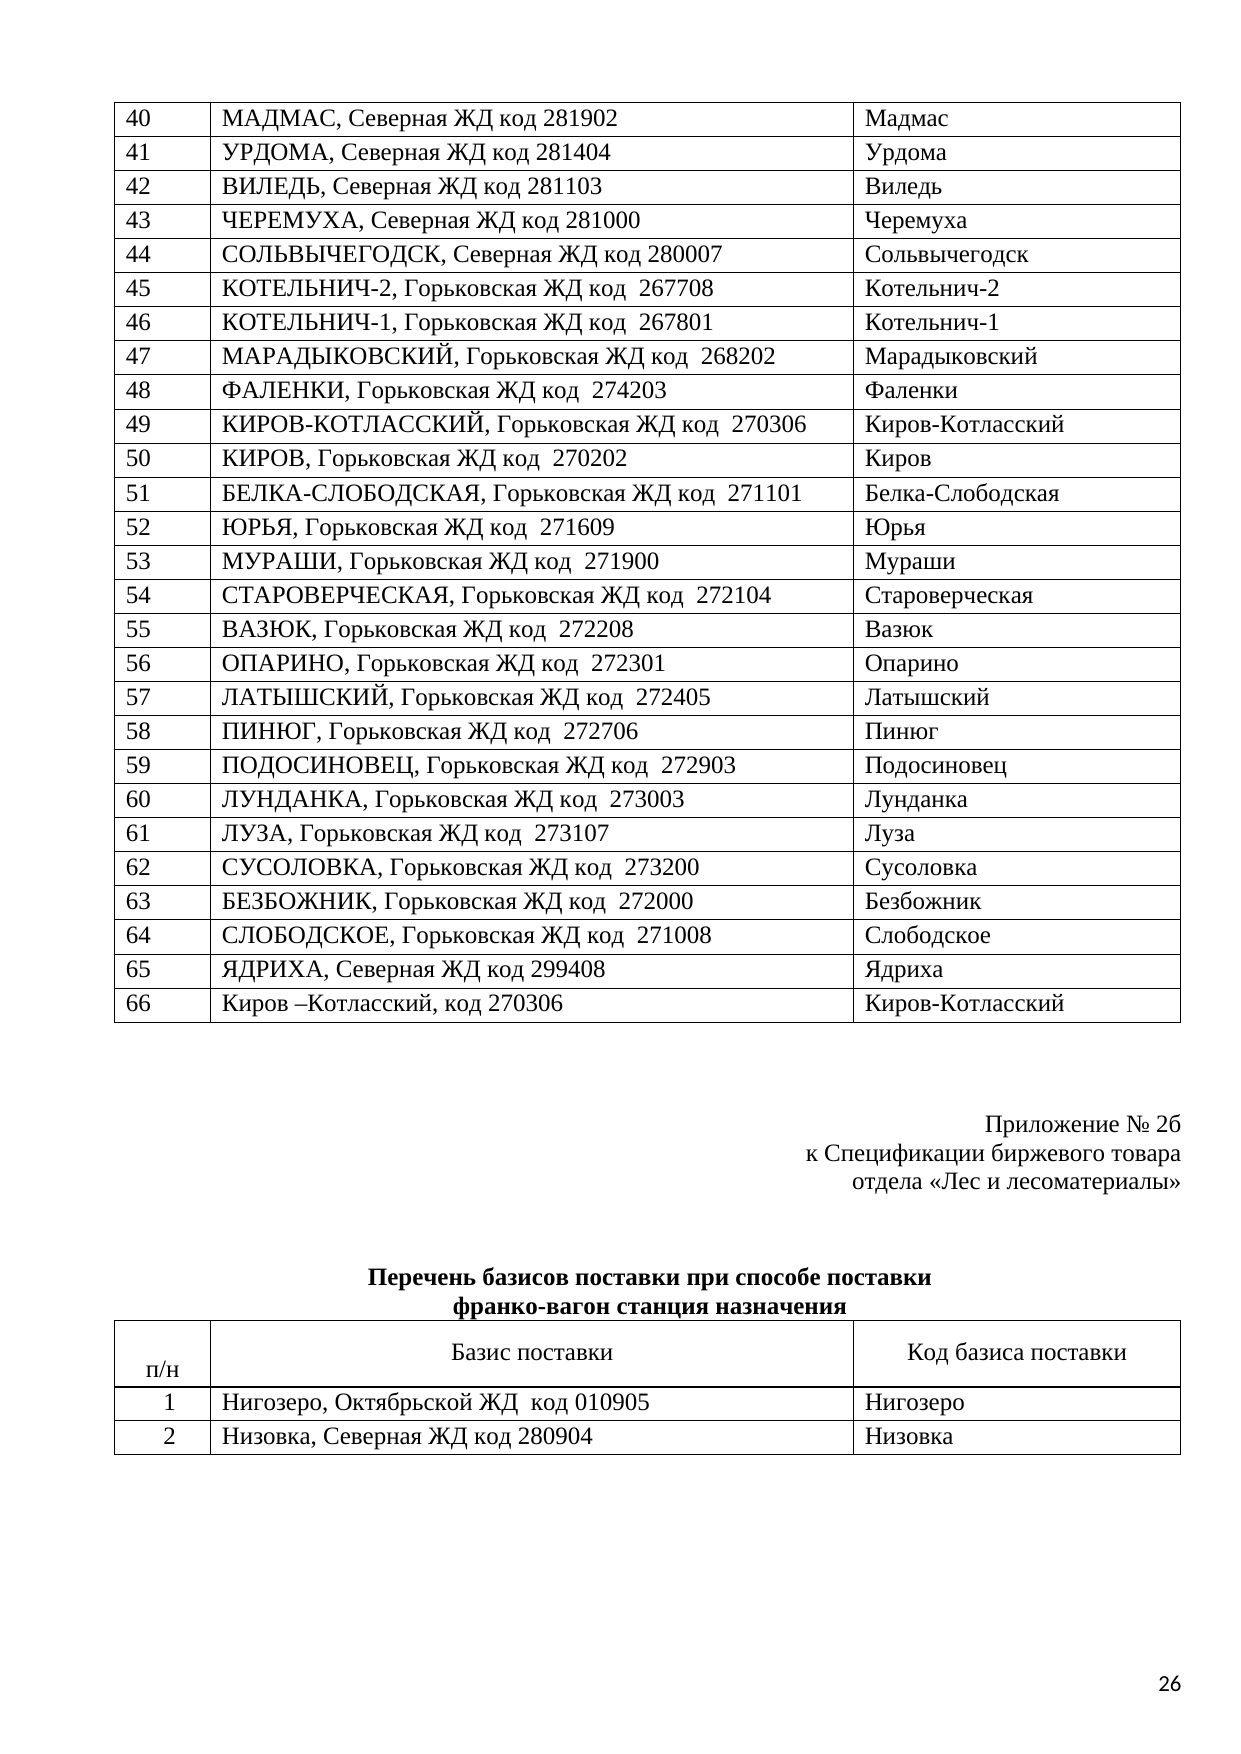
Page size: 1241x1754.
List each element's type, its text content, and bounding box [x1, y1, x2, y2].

table_cell ПИНЮГ, Горьковская ЖД код 272706 [211, 716, 853, 749]
table_cell [115, 682, 210, 715]
table_cell [115, 955, 210, 987]
table_cell МАДМАС, Северная ЖД код 281902 [211, 103, 853, 136]
table_cell СОЛЬВЫЧЕГОДСК, Северная ЖД код 280007 [211, 239, 853, 272]
table_cell [115, 716, 210, 749]
table_cell МУРАШИ, Горьковская ЖД код 271900 [211, 546, 853, 579]
table_cell Киров-Котласский [854, 989, 1180, 1022]
table_cell [115, 205, 210, 238]
table_cell [115, 989, 210, 1022]
table_cell Нигозеро, Октябрьской ЖД код 010905 [211, 1388, 853, 1420]
table_cell Киров [854, 444, 1180, 477]
table_cell Котельнич-2 [854, 273, 1180, 306]
table_cell [115, 818, 210, 851]
table_cell [115, 920, 210, 953]
table_cell [115, 273, 210, 306]
table_cell МАРАДЫКОВСКИЙ, Горьковская ЖД код 268202 [211, 341, 853, 374]
table_cell Луза [854, 818, 1180, 851]
table_cell 1 [115, 1388, 210, 1420]
table_cell [115, 375, 210, 408]
table_header Базис поставки [211, 1321, 853, 1386]
table_cell Киров-Котласский [854, 410, 1180, 442]
table_cell Староверческая [854, 580, 1180, 613]
table_cell [115, 852, 210, 885]
text франко-вагон станция назначения [118, 1291, 1181, 1320]
table_cell УРДОМА, Северная ЖД код 281404 [211, 137, 853, 170]
table_cell БЕЗБОЖНИК, Горьковская ЖД код 272000 [211, 886, 853, 919]
table_cell Вазюк [854, 614, 1180, 647]
table_cell [115, 478, 210, 511]
subtitle Приложение № 2б [118, 1109, 1181, 1138]
table_cell КИРОВ-КОТЛАССКИЙ, Горьковская ЖД код 270306 [211, 410, 853, 442]
table_cell ВАЗЮК, Горьковская ЖД код 272208 [211, 614, 853, 647]
table_cell Латышский [854, 682, 1180, 715]
table_cell [115, 103, 210, 136]
table_cell ЛУЗА, Горьковская ЖД код 273107 [211, 818, 853, 851]
table_cell [115, 750, 210, 783]
table_cell Урдома [854, 137, 1180, 170]
table_cell ЛУНДАНКА, Горьковская ЖД код 273003 [211, 784, 853, 817]
table_cell [115, 580, 210, 613]
table_cell Мураши [854, 546, 1180, 579]
table_cell СУСОЛОВКА, Горьковская ЖД код 273200 [211, 852, 853, 885]
table_cell [115, 410, 210, 442]
table_cell БЕЛКА-СЛОБОДСКАЯ, Горьковская ЖД код 271101 [211, 478, 853, 511]
table_cell Опарино [854, 648, 1180, 681]
table_cell Подосиновец [854, 750, 1180, 783]
table_cell [115, 307, 210, 340]
table_cell Слободское [854, 920, 1180, 953]
table_cell СТАРОВЕРЧЕСКАЯ, Горьковская ЖД код 272104 [211, 580, 853, 613]
table_cell [115, 444, 210, 477]
table_cell ОПАРИНО, Горьковская ЖД код 272301 [211, 648, 853, 681]
table_header п/н [115, 1321, 210, 1386]
table_cell Юрья [854, 512, 1180, 545]
table_cell Лунданка [854, 784, 1180, 817]
table_cell ЧЕРЕМУХА, Северная ЖД код 281000 [211, 205, 853, 238]
table_cell ПОДОСИНОВЕЦ, Горьковская ЖД код 272903 [211, 750, 853, 783]
table_cell Киров –Котласский, код 270306 [211, 989, 853, 1022]
table_cell СЛОБОДСКОЕ, Горьковская ЖД код 271008 [211, 920, 853, 953]
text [118, 1262, 1181, 1291]
table_cell [115, 886, 210, 919]
table_cell [115, 546, 210, 579]
table_cell Черемуха [854, 205, 1180, 238]
table_cell Котельнич-1 [854, 307, 1180, 340]
table_cell Сольвычегодск [854, 239, 1180, 272]
table_cell [115, 239, 210, 272]
table_cell [115, 341, 210, 374]
table_cell ЯДРИХА, Северная ЖД код 299408 [211, 955, 853, 987]
table_cell [115, 171, 210, 204]
table_cell ФАЛЕНКИ, Горьковская ЖД код 274203 [211, 375, 853, 408]
table_cell КИРОВ, Горьковская ЖД код 270202 [211, 444, 853, 477]
table_cell Белка-Слободская [854, 478, 1180, 511]
table_cell Безбожник [854, 886, 1180, 919]
table_cell ЛАТЫШСКИЙ, Горьковская ЖД код 272405 [211, 682, 853, 715]
table_header Код базиса поставки [854, 1321, 1180, 1386]
subtitle к Спецификации биржевого товара [118, 1138, 1181, 1166]
table_cell [115, 648, 210, 681]
table_cell [115, 137, 210, 170]
table_cell Низовка [854, 1421, 1180, 1454]
table_cell Нигозеро [854, 1388, 1180, 1420]
table_cell [115, 614, 210, 647]
table_cell Ядриха [854, 955, 1180, 987]
subtitle отдела «Лес и лесоматериалы» [118, 1166, 1181, 1195]
table_cell [115, 784, 210, 817]
table_cell Мадмас [854, 103, 1180, 136]
table_cell Фаленки [854, 375, 1180, 408]
table_cell [115, 512, 210, 545]
table_cell Низовка, Северная ЖД код 280904 [211, 1421, 853, 1454]
table_cell Сусоловка [854, 852, 1180, 885]
table_cell КОТЕЛЬНИЧ-1, Горьковская ЖД код 267801 [211, 307, 853, 340]
table_cell ЮРЬЯ, Горьковская ЖД код 271609 [211, 512, 853, 545]
table_cell Марадыковский [854, 341, 1180, 374]
table_cell Виледь [854, 171, 1180, 204]
table_cell Пинюг [854, 716, 1180, 749]
table_cell ВИЛЕДЬ, Северная ЖД код 281103 [211, 171, 853, 204]
table_cell КОТЕЛЬНИЧ-2, Горьковская ЖД код 267708 [211, 273, 853, 306]
table_cell 2 [115, 1421, 210, 1454]
